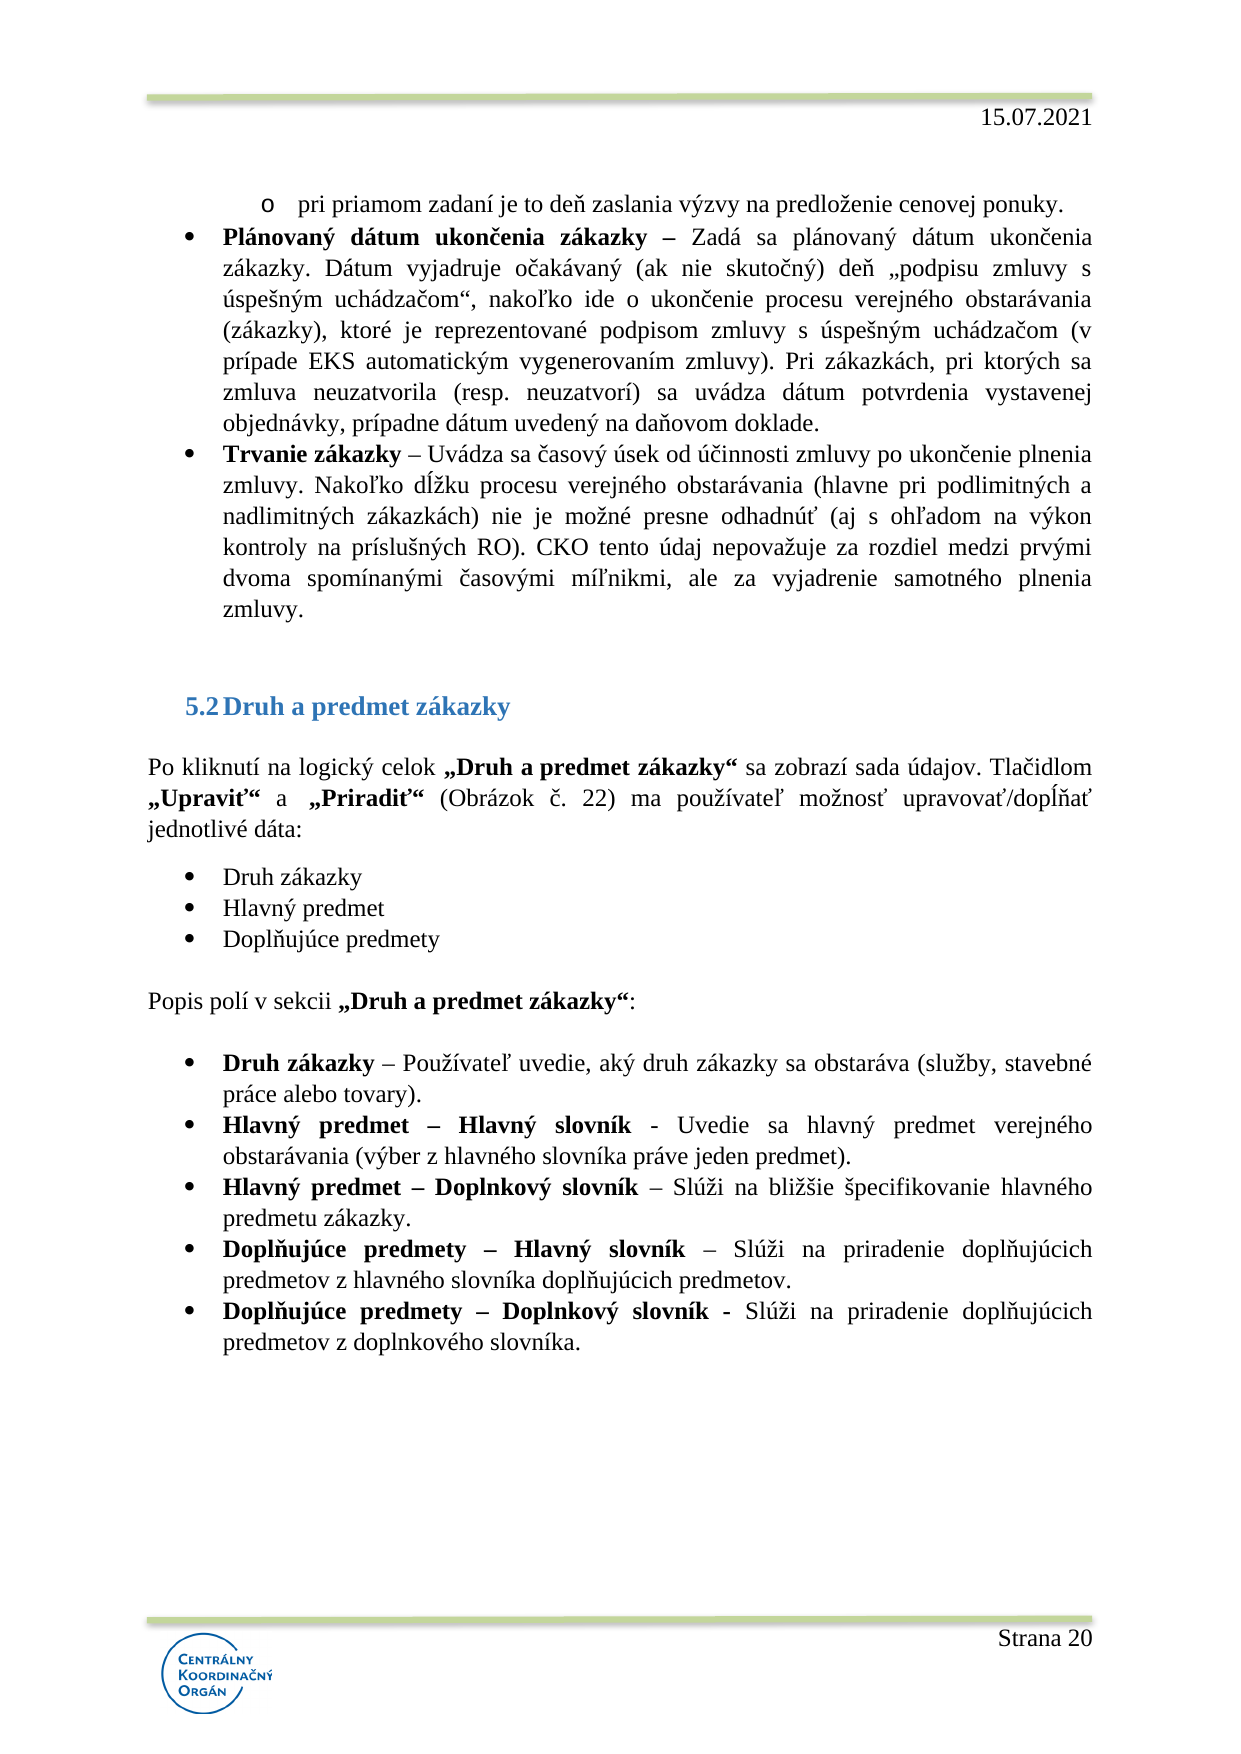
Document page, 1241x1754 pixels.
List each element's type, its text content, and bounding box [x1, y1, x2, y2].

list Hlavný predmet [185, 893, 1093, 922]
list Doplňujúce predmety – Doplnkový slovník - Slúži na priradenie doplňujúcich predmetov z doplnkového slovníka. [185, 1296, 1093, 1356]
text Popis polí v sekcii „Druh a predmet zákazky“: [148, 986, 1093, 1015]
list Hlavný predmet – Doplnkový slovník – Slúži na bližšie špecifikovanie hlavného predmetu zákazky. [185, 1172, 1093, 1232]
list Hlavný predmet – Hlavný slovník - Uvedie sa hlavný predmet verejného obstarávania (výber z hlavného slovníka práve jeden predmet). [185, 1110, 1093, 1170]
text Po kliknutí na logický celok „Druh a predmet zákazky“ sa zobrazí sada údajov. Tlačidlom „Upraviť“ a „Priradiť“ (Obrázok č. 22) ma používateľ možnosť upravovať/dopĺňať jednotlivé dáta: [148, 752, 1093, 843]
list Trvanie zákazky – Uvádza sa časový úsek od účinnosti zmluvy po ukončenie plnenia zmluvy. Nakoľko dĺžku procesu verejného obstarávania (hlavne pri podlimitných a nadlimitných zákazkách) nie je možné presne odhadnúť (aj s ohľadom na výkon kontroly na príslušných RO). CKO tento údaj nepovažuje za rozdiel medzi prvými dvoma spomínanými časovými míľnikmi, ale za vyjadrenie samotného plnenia zmluvy. [185, 439, 1093, 623]
list Druh zákazky – Používateľ uvedie, aký druh zákazky sa obstaráva (služby, stavebné práce alebo tovary). [185, 1048, 1093, 1108]
list Plánovaný dátum ukončenia zákazky – Zadá sa plánovaný dátum ukončenia zákazky. Dátum vyjadruje očakávaný (ak nie skutočný) deň „podpisu zmluvy s úspešným uchádzačom“, nakoľko ide o ukončenie procesu verejného obstarávania (zákazky), ktoré je reprezentované podpisom zmluvy s úspešným uchádzačom (v prípade EKS automatickým vygenerovaním zmluvy). Pri zákazkách, pri ktorých sa zmluva neuzatvorila (resp. neuzatvorí) sa uvádza dátum potvrdenia vystavenej objednávky, prípadne dátum uvedený na daňovom doklade. [185, 222, 1093, 437]
subtitle Druh a predmet zákazky [185, 690, 1093, 721]
list Druh zákazky [185, 862, 1093, 891]
list Doplňujúce predmety [185, 924, 1093, 953]
list pri priamom zadaní je to deň zaslania výzvy na predloženie cenovej ponuky. [260, 189, 1093, 219]
picture [159, 1631, 272, 1713]
list Doplňujúce predmety – Hlavný slovník – Slúži na priradenie doplňujúcich predmetov z hlavného slovníka doplňujúcich predmetov. [185, 1234, 1093, 1294]
